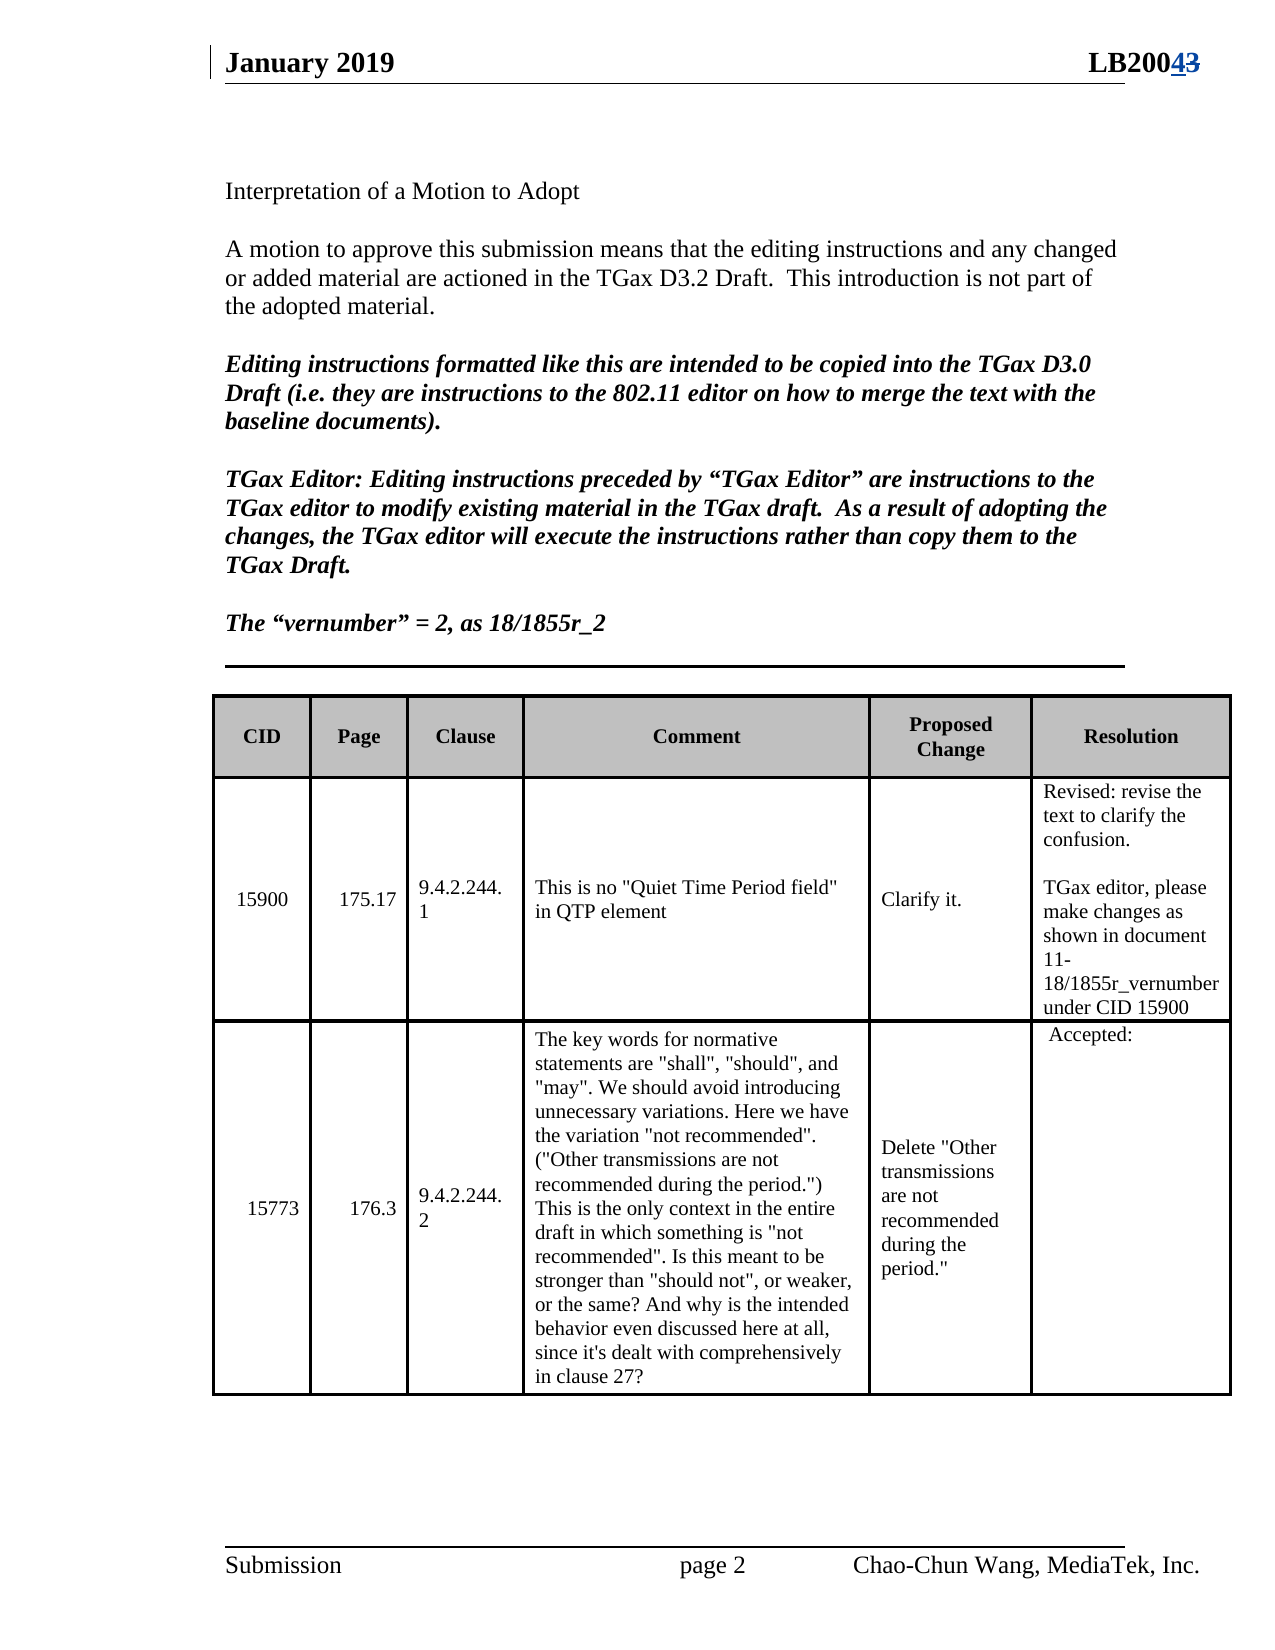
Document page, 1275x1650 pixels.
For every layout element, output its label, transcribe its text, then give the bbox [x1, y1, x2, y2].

table_header Page [312, 698, 406, 776]
table_cell Accepted: [1033, 1023, 1229, 1393]
table_cell 9.4.2.244.1 [409, 779, 522, 1019]
table_header CID [215, 698, 309, 776]
text Editing instructions formatted like this are intended to be copied into the TGax D3.0 Draft (i.e. they are instructions to the 802.11 editor on how to merge the text with the baseline documents). [225, 349, 1125, 435]
table_cell 15773 [215, 1023, 309, 1393]
table_header Clause [409, 698, 522, 776]
text A motion to approve this submission means that the editing instructions and any changed or added material are actioned in the TGax D3.2 Draft. This introduction is not part of the adopted material. [225, 234, 1125, 320]
table_cell This is no "Quiet Time Period field" in QTP element [525, 779, 868, 1019]
table_header Proposed Change [871, 698, 1030, 776]
table_cell 9.4.2.244.2 [409, 1023, 522, 1393]
table_cell 15900 [215, 779, 309, 1019]
table_header Resolution [1033, 698, 1229, 776]
table_cell 175.17 [312, 779, 406, 1019]
table_cell Clarify it. [871, 779, 1030, 1019]
text Interpretation of a Motion to Adopt [225, 176, 1125, 205]
table_header Comment [525, 698, 868, 776]
text The “vernumber” = 2, as 18/1855r_2 [225, 608, 1125, 636]
text TGax Editor: Editing instructions preceded by “TGax Editor” are instructions to the TGax editor to modify existing material in the TGax draft. As a result of adopting the changes, the TGax editor will execute the instructions rather than copy them to the TGax Draft. [225, 464, 1125, 579]
table_cell 176.3 [312, 1023, 406, 1393]
table_cell The key words for normative statements are "shall", "should", and "may". We should avoid introducing unnecessary variations. Here we have the variation "not recommended". ("Other transmissions are not recommended during the period.") This is the only context in the entire draft in which something is "not recommended". Is this meant to be stronger than "should not", or weaker, or the same? And why is the intended behavior even discussed here at all, since it's dealt with comprehensively in clause 27? [525, 1023, 868, 1393]
table_cell Revised: revise the text to clarify the confusion. TGax editor, please make changes as shown in document 11-18/1855r_vernumber under CID 15900 [1033, 779, 1229, 1019]
table_cell Delete "Other transmissions are not recommended during the period." [871, 1023, 1030, 1393]
